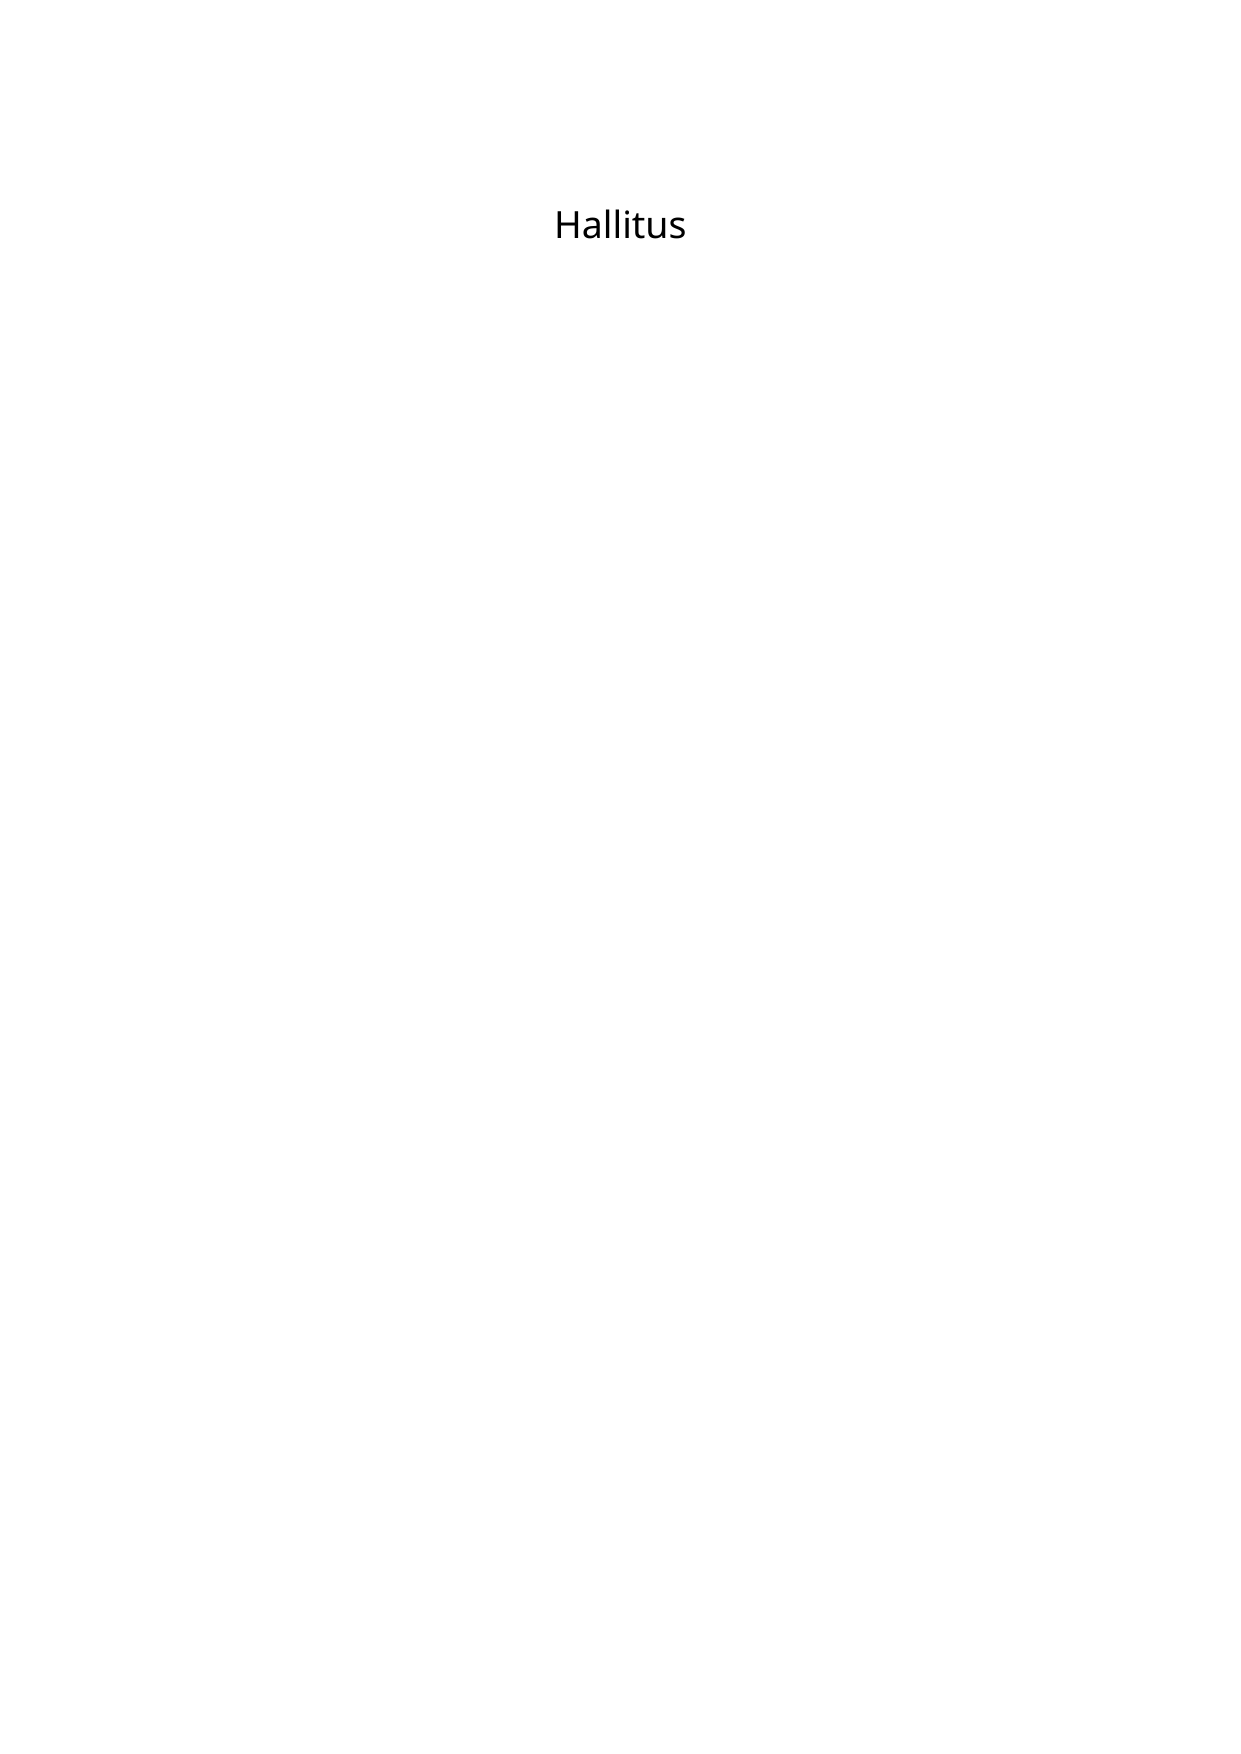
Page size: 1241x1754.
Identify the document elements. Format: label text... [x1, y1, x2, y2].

text Hallitus [118, 199, 1122, 250]
